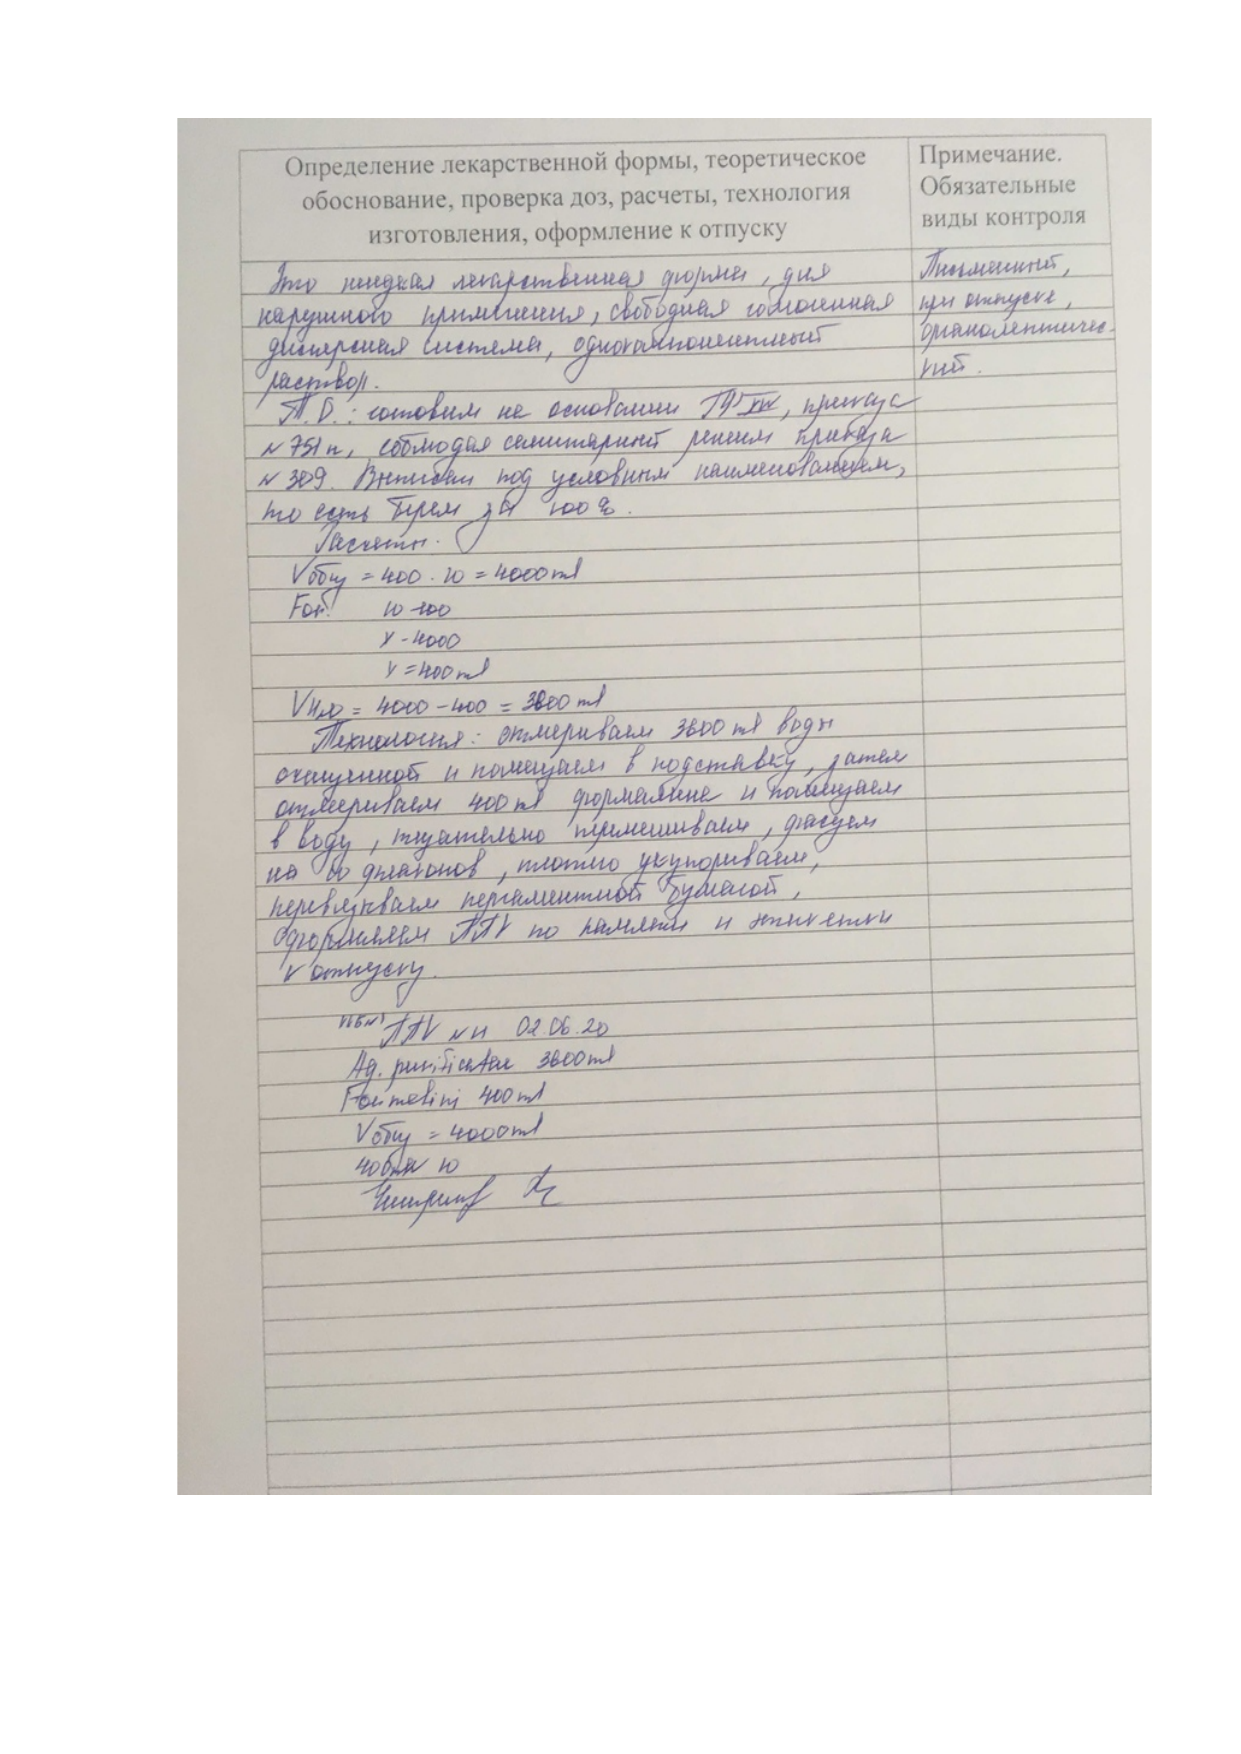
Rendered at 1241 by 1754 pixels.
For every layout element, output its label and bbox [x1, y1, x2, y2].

picture [177, 118, 1152, 1495]
